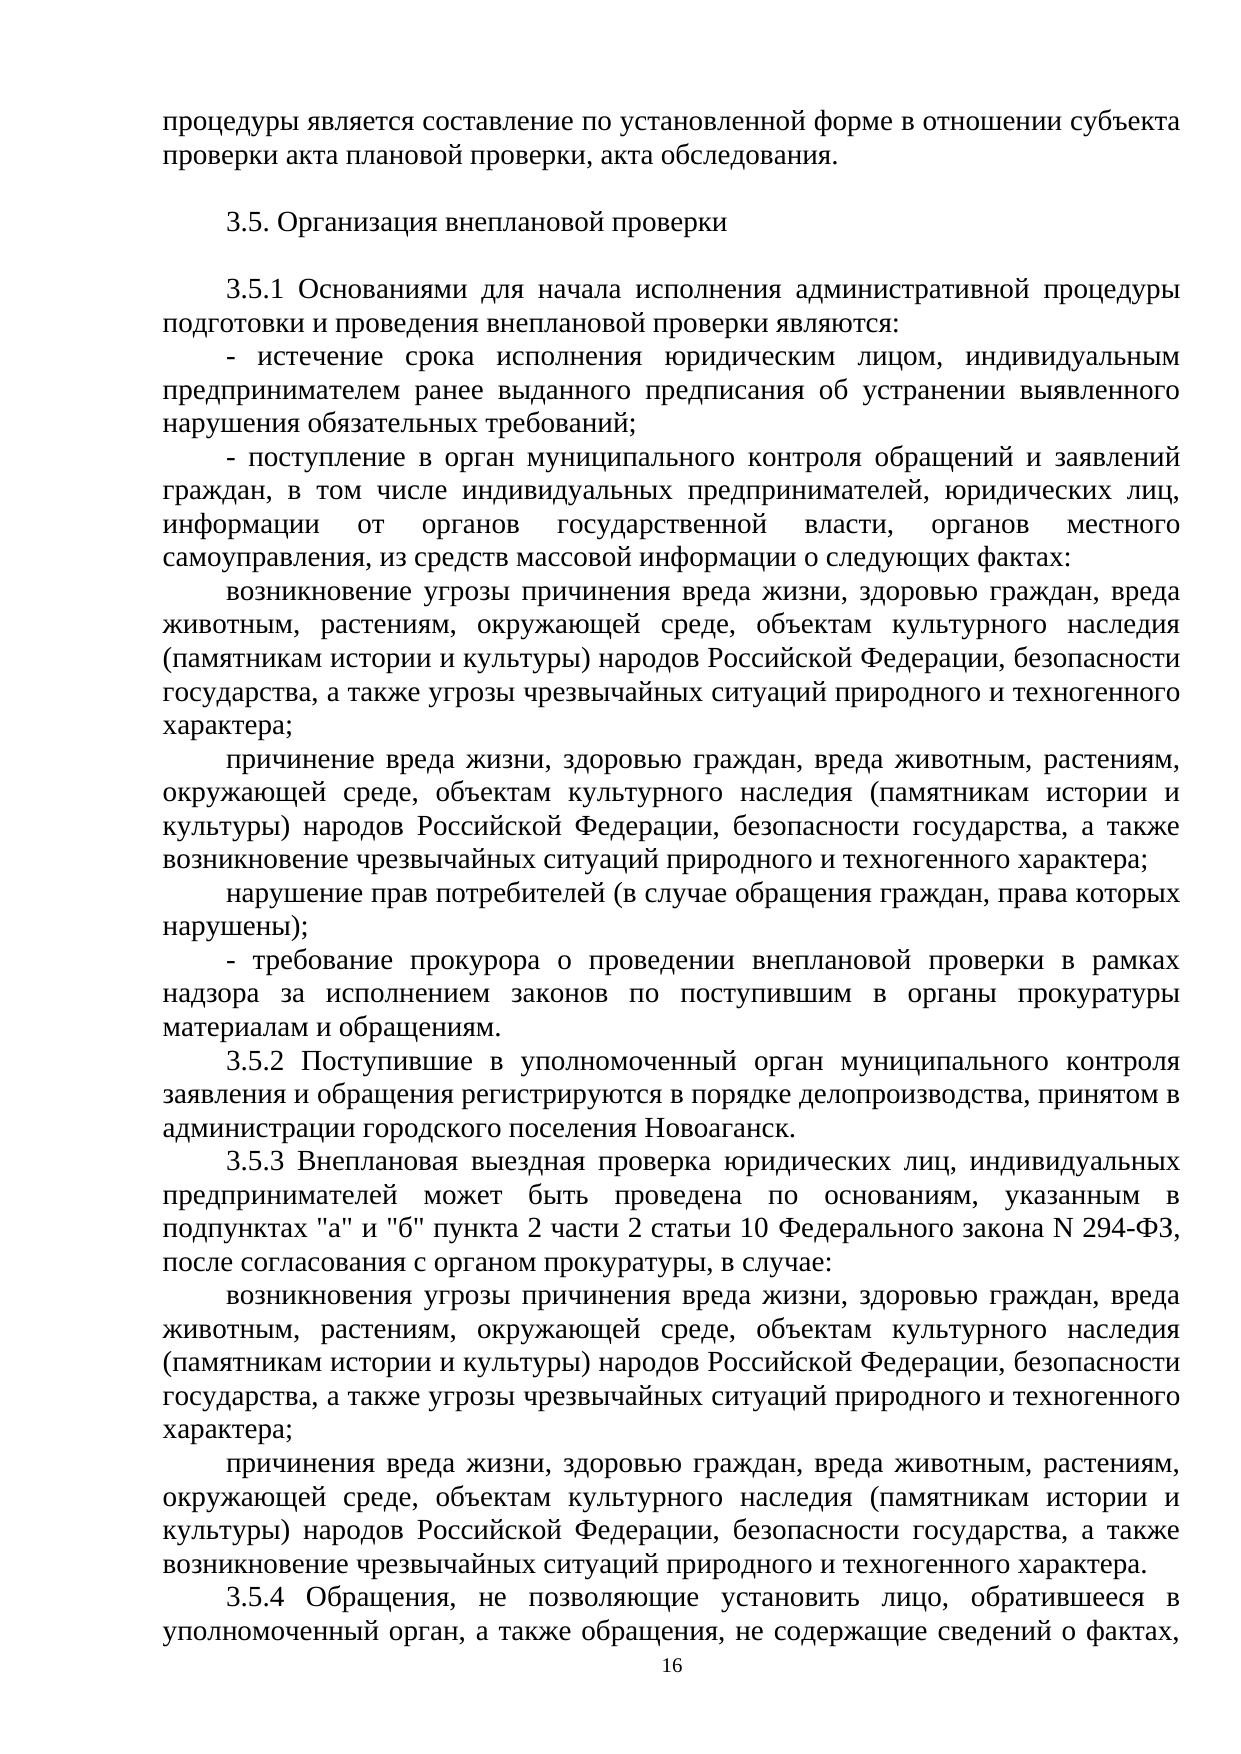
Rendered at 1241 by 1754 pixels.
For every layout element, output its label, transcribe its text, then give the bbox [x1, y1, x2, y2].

text нарушение прав потребителей (в случае обращения граждан, права которых нарушены); [162, 875, 1181, 942]
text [162, 103, 1181, 171]
text 3.5.2 Поступившие в уполномоченный орган муниципального контроля заявления и обращения регистрируются в порядке делопроизводства, принятом в администрации городского поселения Новоаганск. [162, 1043, 1181, 1143]
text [162, 1579, 1181, 1646]
text возникновения угрозы причинения вреда жизни, здоровью граждан, вреда животным, растениям, окружающей среде, объектам культурного наследия (памятникам истории и культуры) народов Российской Федерации, безопасности государства, а также угрозы чрезвычайных ситуаций природного и техногенного характера; [162, 1277, 1181, 1445]
text - поступление в орган муниципального контроля обращений и заявлений граждан, в том числе индивидуальных предпринимателей, юридических лиц, информации от органов государственной власти, органов местного самоуправления, из средств массовой информации о следующих фактах: [162, 439, 1181, 573]
text - требование прокурора о проведении внеплановой проверки в рамках надзора за исполнением законов по поступившим в органы прокуратуры материалам и обращениям. [162, 942, 1181, 1043]
text - истечение срока исполнения юридическим лицом, индивидуальным предпринимателем ранее выданного предписания об устранении выявленного нарушения обязательных требований; [162, 338, 1181, 439]
text 3.5.1 Основаниями для начала исполнения административной процедуры подготовки и проведения внеплановой проверки являются: [162, 271, 1181, 338]
text 3.5. Организация внеплановой проверки [162, 204, 1181, 238]
text причинения вреда жизни, здоровью граждан, вреда животным, растениям, окружающей среде, объектам культурного наследия (памятникам истории и культуры) народов Российской Федерации, безопасности государства, а также возникновение чрезвычайных ситуаций природного и техногенного характера. [162, 1445, 1181, 1579]
text возникновение угрозы причинения вреда жизни, здоровью граждан, вреда животным, растениям, окружающей среде, объектам культурного наследия (памятникам истории и культуры) народов Российской Федерации, безопасности государства, а также угрозы чрезвычайных ситуаций природного и техногенного характера; [162, 573, 1181, 741]
text причинение вреда жизни, здоровью граждан, вреда животным, растениям, окружающей среде, объектам культурного наследия (памятникам истории и культуры) народов Российской Федерации, безопасности государства, а также возникновение чрезвычайных ситуаций природного и техногенного характера; [162, 741, 1181, 875]
text 3.5.3 Внеплановая выездная проверка юридических лиц, индивидуальных предпринимателей может быть проведена по основаниям, указанным в подпунктах "а" и "б" пункта 2 части 2 статьи 10 Федерального закона N 294-ФЗ, после согласования с органом прокуратуры, в случае: [162, 1143, 1181, 1277]
